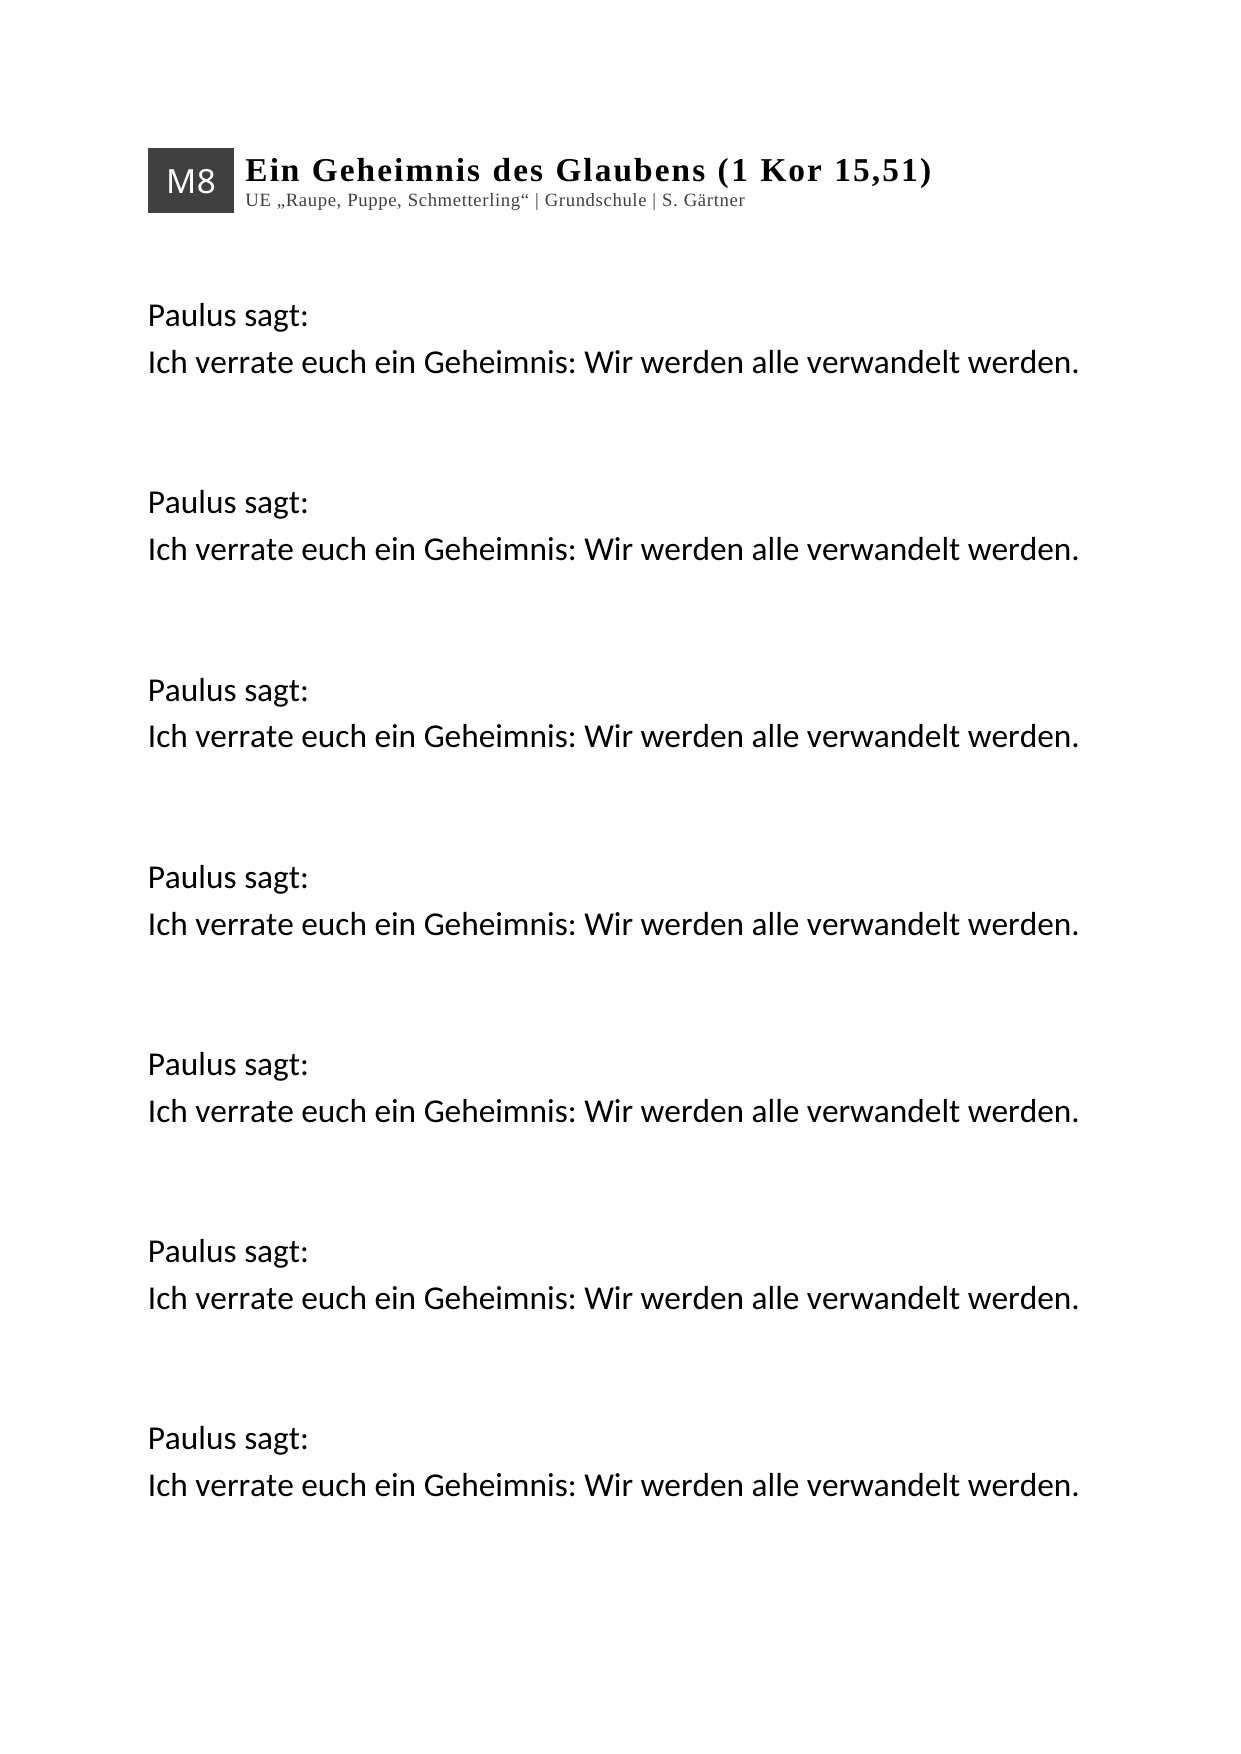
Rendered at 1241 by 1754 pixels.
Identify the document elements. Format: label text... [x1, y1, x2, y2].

text Ich verrate euch ein Geheimnis: Wir werden alle verwandelt werden. [148, 341, 1093, 382]
table_header Ein Geheimnis des Glaubens (1 Kor 15,51) UE „Raupe, Puppe, Schmetterling“ | Grundschule | S. Gärtner [234, 148, 1104, 213]
text Paulus sagt: [148, 856, 1093, 896]
text Paulus sagt: [148, 1417, 1093, 1458]
text Ich verrate euch ein Geheimnis: Wir werden alle verwandelt werden. [148, 1464, 1093, 1504]
text Ich verrate euch ein Geheimnis: Wir werden alle verwandelt werden. [148, 715, 1093, 756]
text Paulus sagt: [148, 294, 1093, 335]
text Paulus sagt: [148, 669, 1093, 709]
table_header M8 [148, 148, 234, 213]
text Ich verrate euch ein Geheimnis: Wir werden alle verwandelt werden. [148, 1089, 1093, 1130]
text Ich verrate euch ein Geheimnis: Wir werden alle verwandelt werden. [148, 902, 1093, 943]
text Paulus sagt: [148, 482, 1093, 522]
text Paulus sagt: [148, 1043, 1093, 1083]
text Ich verrate euch ein Geheimnis: Wir werden alle verwandelt werden. [148, 1277, 1093, 1317]
text Ich verrate euch ein Geheimnis: Wir werden alle verwandelt werden. [148, 528, 1093, 569]
text Paulus sagt: [148, 1230, 1093, 1271]
